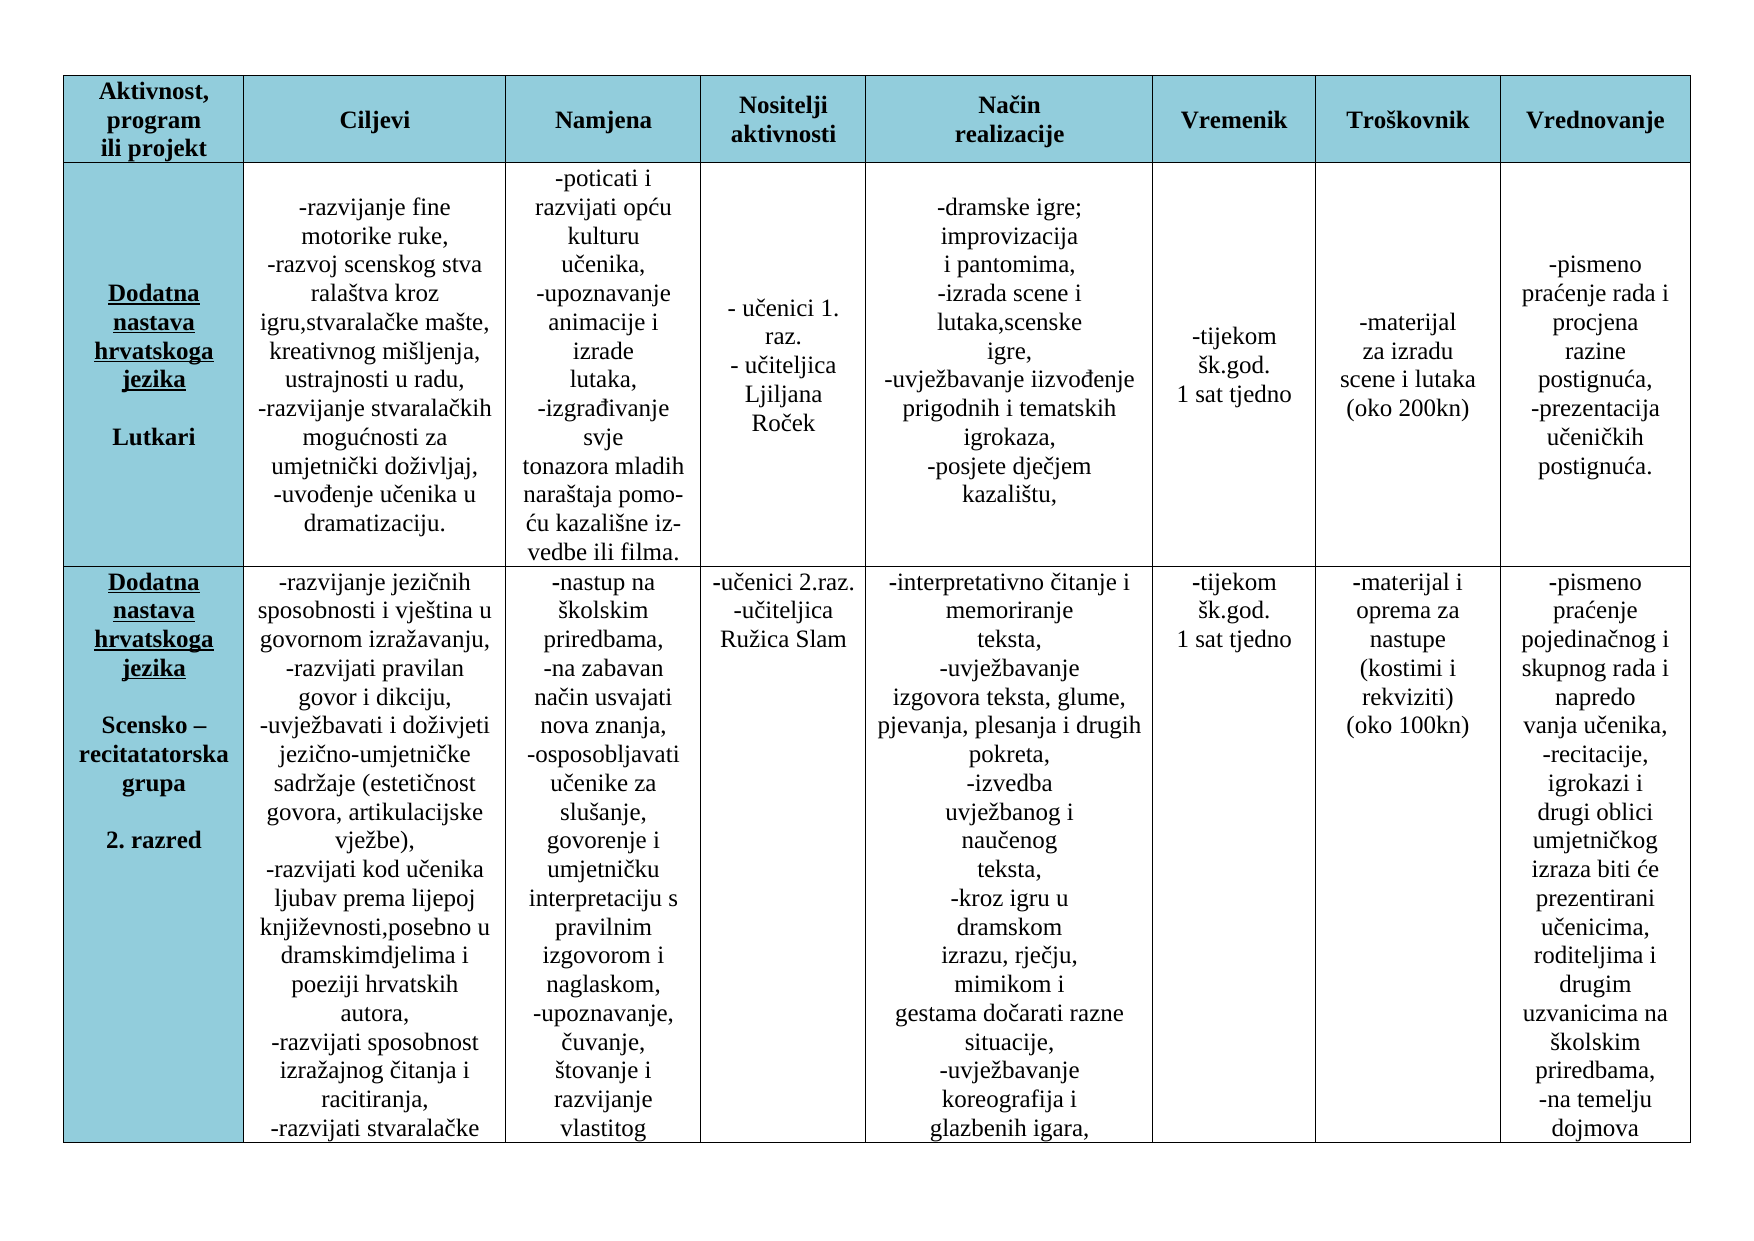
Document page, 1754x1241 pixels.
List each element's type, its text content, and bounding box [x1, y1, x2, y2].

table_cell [701, 567, 865, 1142]
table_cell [64, 567, 243, 1142]
table_cell -razvijanje fine motorike ruke, -razvoj scenskog stva ralaštva kroz igru,stvaralačke mašte, kreativnog mišljenja, ustrajnosti u radu, -razvijanje stvaralačkih mogućnosti za umjetnički doživljaj, -uvođenje učenika u dramatizaciju. [244, 163, 505, 566]
table_cell -pismeno praćenje rada i procjena razine postignuća, -prezentacija učeničkih postignuća. [1501, 163, 1690, 566]
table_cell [506, 567, 700, 1142]
table_cell Dodatna nastava hrvatskoga jezika Lutkari [64, 163, 243, 566]
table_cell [1501, 567, 1690, 1142]
table_header Način realizacije [866, 76, 1152, 162]
table_header Namjena [506, 76, 700, 162]
table_header Ciljevi [244, 76, 505, 162]
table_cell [1316, 567, 1500, 1142]
table_cell -poticati i razvijati opću kulturu učenika, -upoznavanje animacije i izrade lutaka, -izgrađivanje svje tonazora mladih naraštaja pomo- ću kazališne iz- vedbe ili filma. [506, 163, 700, 566]
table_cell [1153, 567, 1315, 1142]
table_header Troškovnik [1316, 76, 1500, 162]
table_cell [244, 567, 505, 1142]
table_header Nositelji aktivnosti [701, 76, 865, 162]
table_cell -dramske igre; improvizacija i pantomima, -izrada scene i lutaka,scenske igre, -uvježbavanje iizvođenje prigodnih i tematskih igrokaza, -posjete dječjem kazalištu, [866, 163, 1152, 566]
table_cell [866, 567, 1152, 1142]
table_header Vrednovanje [1501, 76, 1690, 162]
table_cell -materijal za izradu scene i lutaka (oko 200kn) [1316, 163, 1500, 566]
table_header Vremenik [1153, 76, 1315, 162]
table_cell - učenici 1. raz. - učiteljica Ljiljana Roček [701, 163, 865, 566]
table_header Aktivnost, program ili projekt [64, 76, 243, 162]
table_cell -tijekom šk.god. 1 sat tjedno [1153, 163, 1315, 566]
